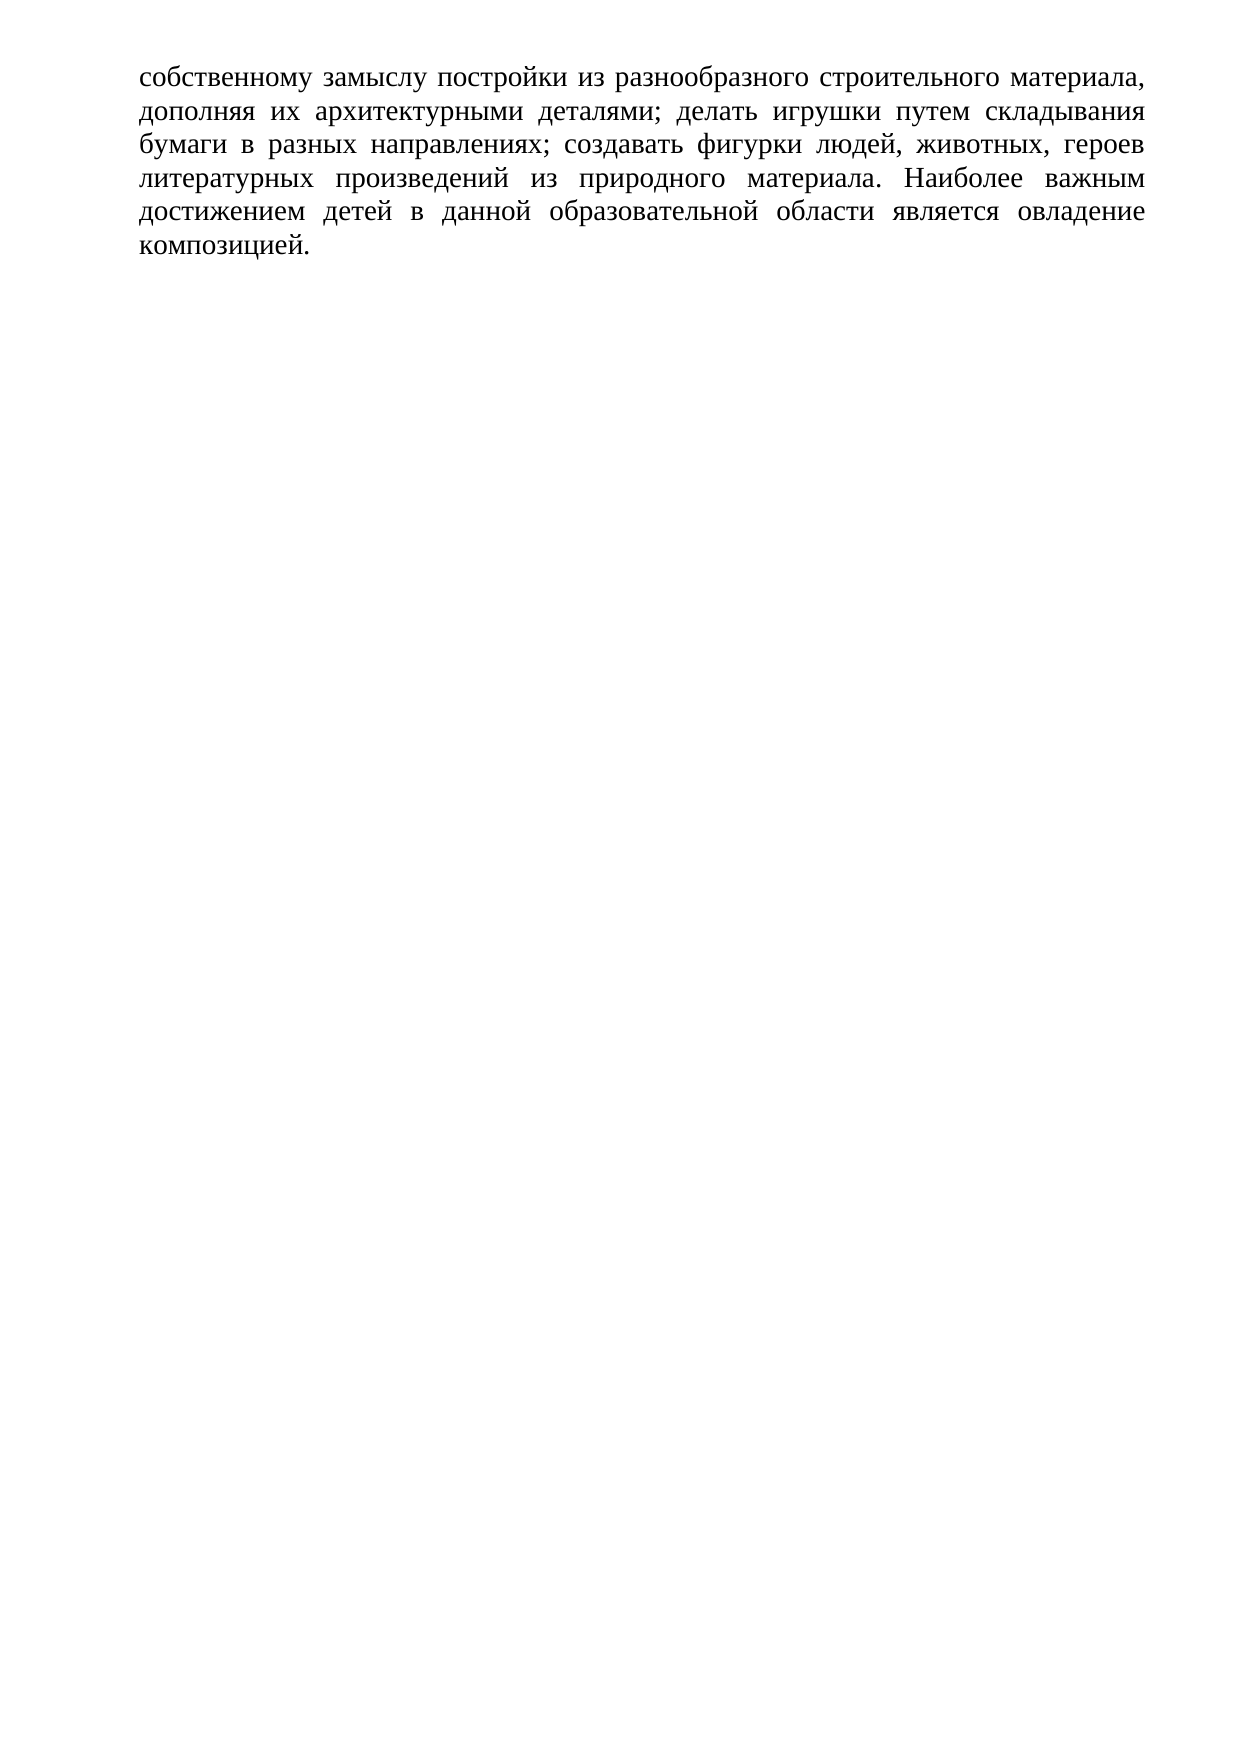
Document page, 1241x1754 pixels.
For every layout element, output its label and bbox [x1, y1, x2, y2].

text [139, 59, 1146, 260]
